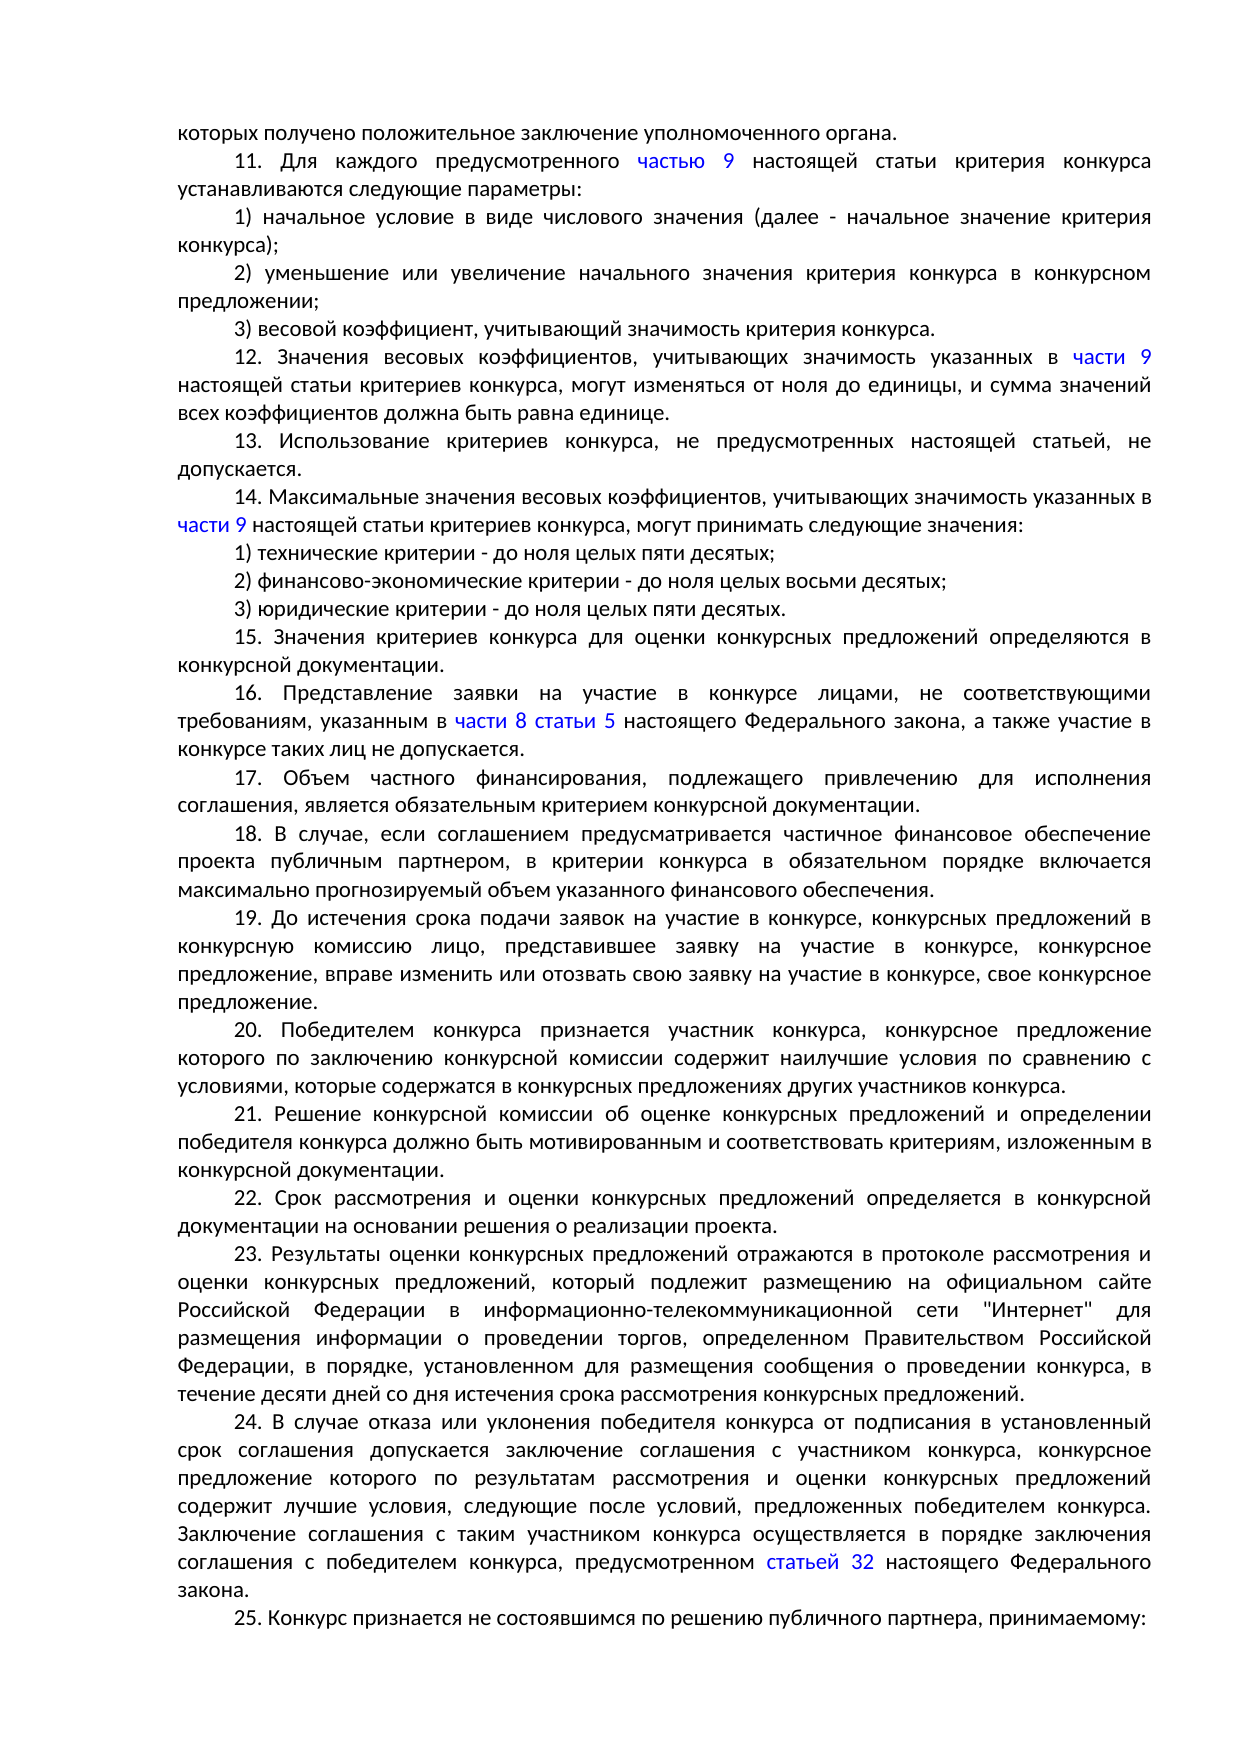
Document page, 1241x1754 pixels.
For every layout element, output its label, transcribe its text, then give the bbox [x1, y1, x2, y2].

text 2) финансово-экономические критерии - до ноля целых восьми десятых; [177, 566, 1152, 594]
text 17. Объем частного финансирования, подлежащего привлечению для исполнения соглашения, является обязательным критерием конкурсной документации. [177, 763, 1152, 819]
text 22. Срок рассмотрения и оценки конкурсных предложений определяется в конкурсной документации на основании решения о реализации проекта. [177, 1183, 1152, 1239]
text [177, 118, 1152, 146]
text 24. В случае отказа или уклонения победителя конкурса от подписания в установленный срок соглашения допускается заключение соглашения с участником конкурса, конкурсное предложение которого по результатам рассмотрения и оценки конкурсных предложений содержит лучшие условия, следующие после условий, предложенных победителем конкурса. Заключение соглашения с таким участником конкурса осуществляется в порядке заключения соглашения с победителем конкурса, предусмотренном статьей 32 настоящего Федерального закона. [177, 1407, 1152, 1603]
text 14. Максимальные значения весовых коэффициентов, учитывающих значимость указанных в части 9 настоящей статьи критериев конкурса, могут принимать следующие значения: [177, 482, 1152, 538]
text 20. Победителем конкурса признается участник конкурса, конкурсное предложение которого по заключению конкурсной комиссии содержит наилучшие условия по сравнению с условиями, которые содержатся в конкурсных предложениях других участников конкурса. [177, 1015, 1152, 1099]
text 1) начальное условие в виде числового значения (далее - начальное значение критерия конкурса); [177, 202, 1152, 258]
text 23. Результаты оценки конкурсных предложений отражаются в протоколе рассмотрения и оценки конкурсных предложений, который подлежит размещению на официальном сайте Российской Федерации в информационно-телекоммуникационной сети "Интернет" для размещения информации о проведении торгов, определенном Правительством Российской Федерации, в порядке, установленном для размещения сообщения о проведении конкурса, в течение десяти дней со дня истечения срока рассмотрения конкурсных предложений. [177, 1239, 1152, 1407]
text 25. Конкурс признается не состоявшимся по решению публичного партнера, принимаемому: [177, 1603, 1152, 1631]
text 16. Представление заявки на участие в конкурсе лицами, не соответствующими требованиям, указанным в части 8 статьи 5 настоящего Федерального закона, а также участие в конкурсе таких лиц не допускается. [177, 678, 1152, 763]
text 21. Решение конкурсной комиссии об оценке конкурсных предложений и определении победителя конкурса должно быть мотивированным и соответствовать критериям, изложенным в конкурсной документации. [177, 1099, 1152, 1183]
text 1) технические критерии - до ноля целых пяти десятых; [177, 538, 1152, 566]
text 11. Для каждого предусмотренного частью 9 настоящей статьи критерия конкурса устанавливаются следующие параметры: [177, 146, 1152, 202]
text 18. В случае, если соглашением предусматривается частичное финансовое обеспечение проекта публичным партнером, в критерии конкурса в обязательном порядке включается максимально прогнозируемый объем указанного финансового обеспечения. [177, 819, 1152, 903]
text 15. Значения критериев конкурса для оценки конкурсных предложений определяются в конкурсной документации. [177, 622, 1152, 678]
text 3) юридические критерии - до ноля целых пяти десятых. [177, 594, 1152, 622]
text 2) уменьшение или увеличение начального значения критерия конкурса в конкурсном предложении; [177, 258, 1152, 314]
text 19. До истечения срока подачи заявок на участие в конкурсе, конкурсных предложений в конкурсную комиссию лицо, представившее заявку на участие в конкурсе, конкурсное предложение, вправе изменить или отозвать свою заявку на участие в конкурсе, свое конкурсное предложение. [177, 903, 1152, 1015]
text 3) весовой коэффициент, учитывающий значимость критерия конкурса. [177, 314, 1152, 342]
text 12. Значения весовых коэффициентов, учитывающих значимость указанных в части 9 настоящей статьи критериев конкурса, могут изменяться от ноля до единицы, и сумма значений всех коэффициентов должна быть равна единице. [177, 342, 1152, 426]
text 13. Использование критериев конкурса, не предусмотренных настоящей статьей, не допускается. [177, 426, 1152, 482]
